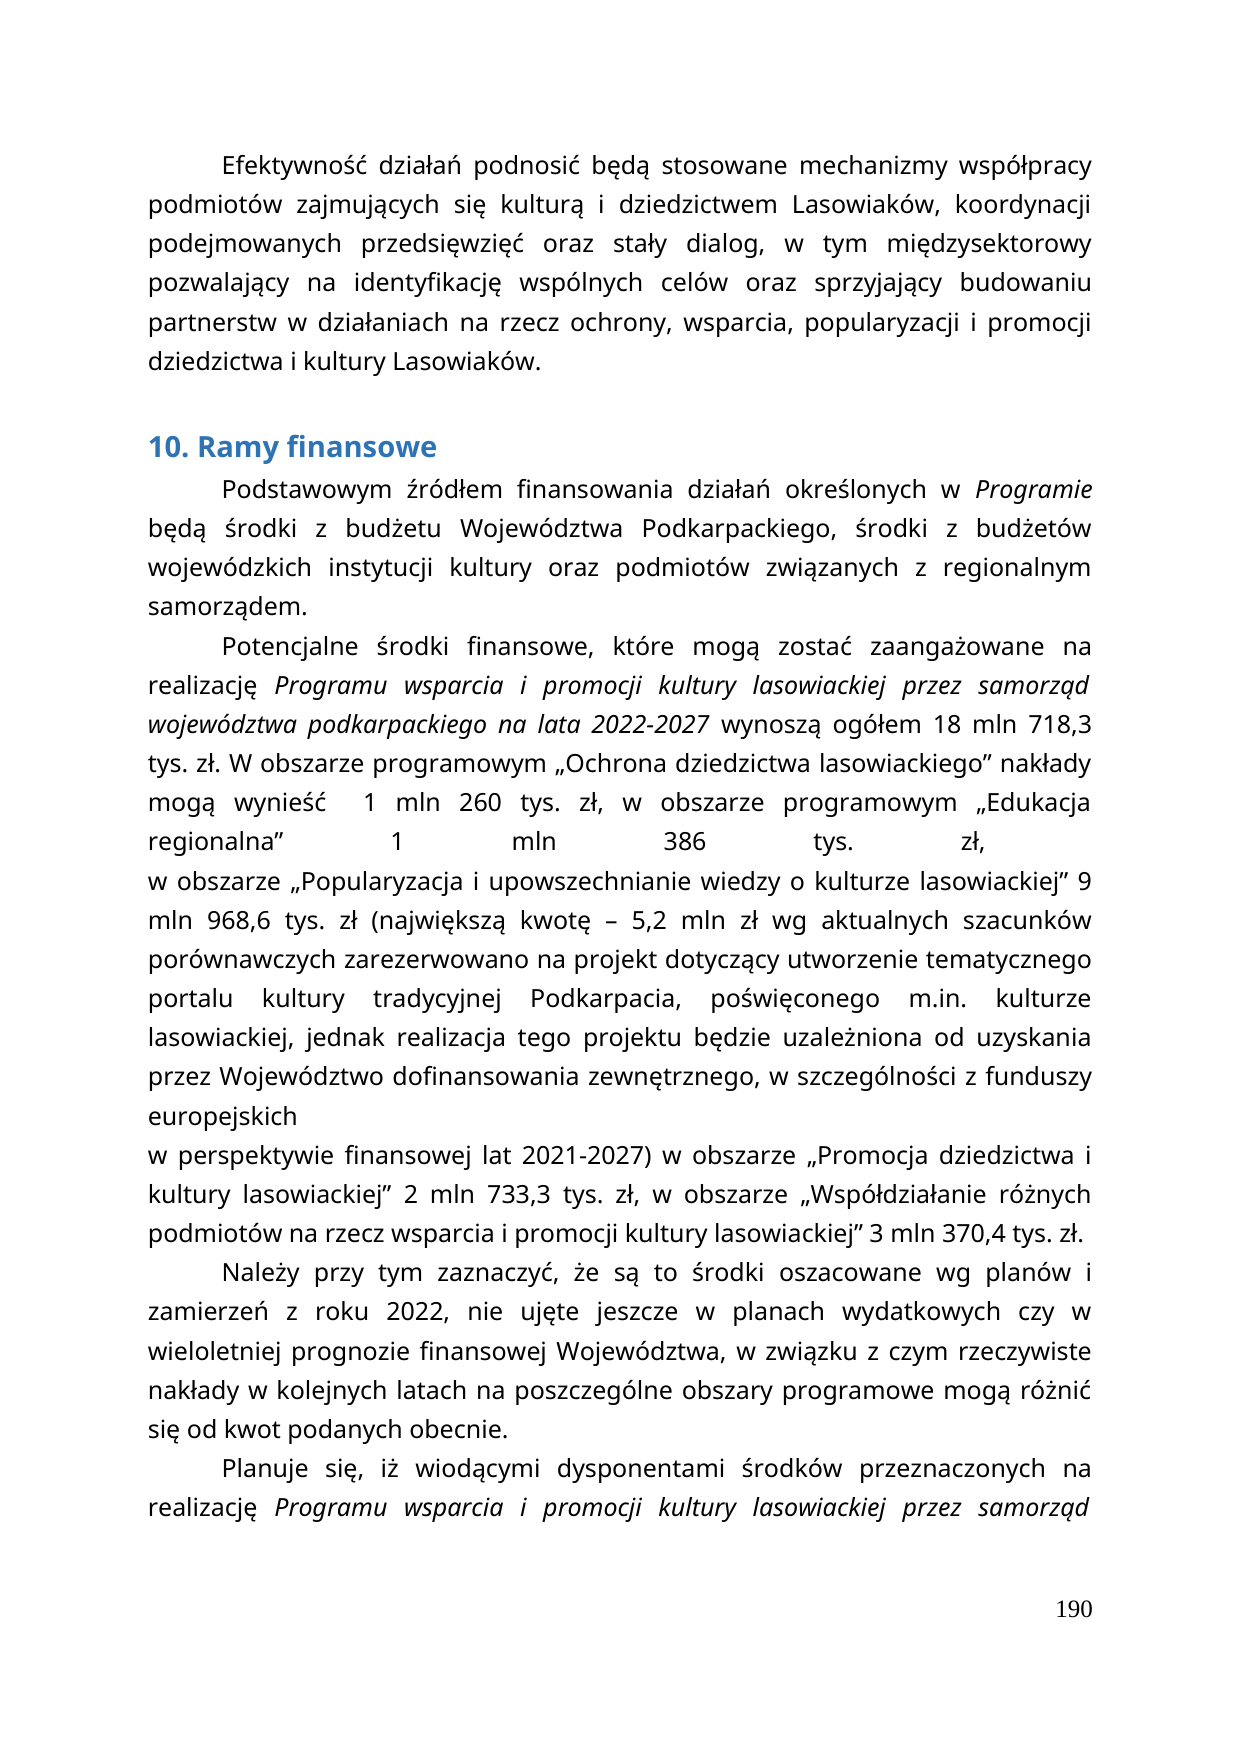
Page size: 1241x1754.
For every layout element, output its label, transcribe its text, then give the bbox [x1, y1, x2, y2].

text Efektywność działań podnosić będą stosowane mechanizmy współpracy podmiotów zajmujących się kulturą i dziedzictwem Lasowiaków, koordynacji podejmowanych przedsięwzięć oraz stały dialog, w tym międzysektorowy pozwalający na identyfikację wspólnych celów oraz sprzyjający budowaniu partnerstw w działaniach na rzecz ochrony, wsparcia, popularyzacji i promocji dziedzictwa i kultury Lasowiaków. [148, 148, 1093, 377]
text Podstawowym źródłem finansowania działań określonych w Programie będą środki z budżetu Województwa Podkarpackiego, środki z budżetów wojewódzkich instytucji kultury oraz podmiotów związanych z regionalnym samorządem. [148, 472, 1093, 623]
text Należy przy tym zaznaczyć, że są to środki oszacowane wg planów i zamierzeń z roku 2022, nie ujęte jeszcze w planach wydatkowych czy w wieloletniej prognozie finansowej Województwa, w związku z czym rzeczywiste nakłady w kolejnych latach na poszczególne obszary programowe mogą różnić się od kwot podanych obecnie. [148, 1255, 1093, 1446]
subtitle 10. Ramy finansowe [148, 426, 1093, 466]
text Potencjalne środki finansowe, które mogą zostać zaangażowane na realizację Programu wsparcia i promocji kultury lasowiackiej przez samorząd województwa podkarpackiego na lata 2022-2027 wynoszą ogółem 18 mln 718,3 tys. zł. W obszarze programowym „Ochrona dziedzictwa lasowiackiego” nakłady mogą wynieść 1 mln 260 tys. zł, w obszarze programowym „Edukacja regionalna” 1 mln 386 tys. zł, w obszarze „Popularyzacja i upowszechnianie wiedzy o kulturze lasowiackiej” 9 mln 968,6 tys. zł (największą kwotę – 5,2 mln zł wg aktualnych szacunków porównawczych zarezerwowano na projekt dotyczący utworzenie tematycznego portalu kultury tradycyjnej Podkarpacia, poświęconego m.in. kulturze lasowiackiej, jednak realizacja tego projektu będzie uzależniona od uzyskania przez Województwo dofinansowania zewnętrznego, w szczególności z funduszy europejskich w perspektywie finansowej lat 2021-2027) w obszarze „Promocja dziedzictwa i kultury lasowiackiej” 2 mln 733,3 tys. zł, w obszarze „Współdziałanie różnych podmiotów na rzecz wsparcia i promocji kultury lasowiackiej” 3 mln 370,4 tys. zł. [148, 628, 1093, 1250]
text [148, 1451, 1093, 1524]
